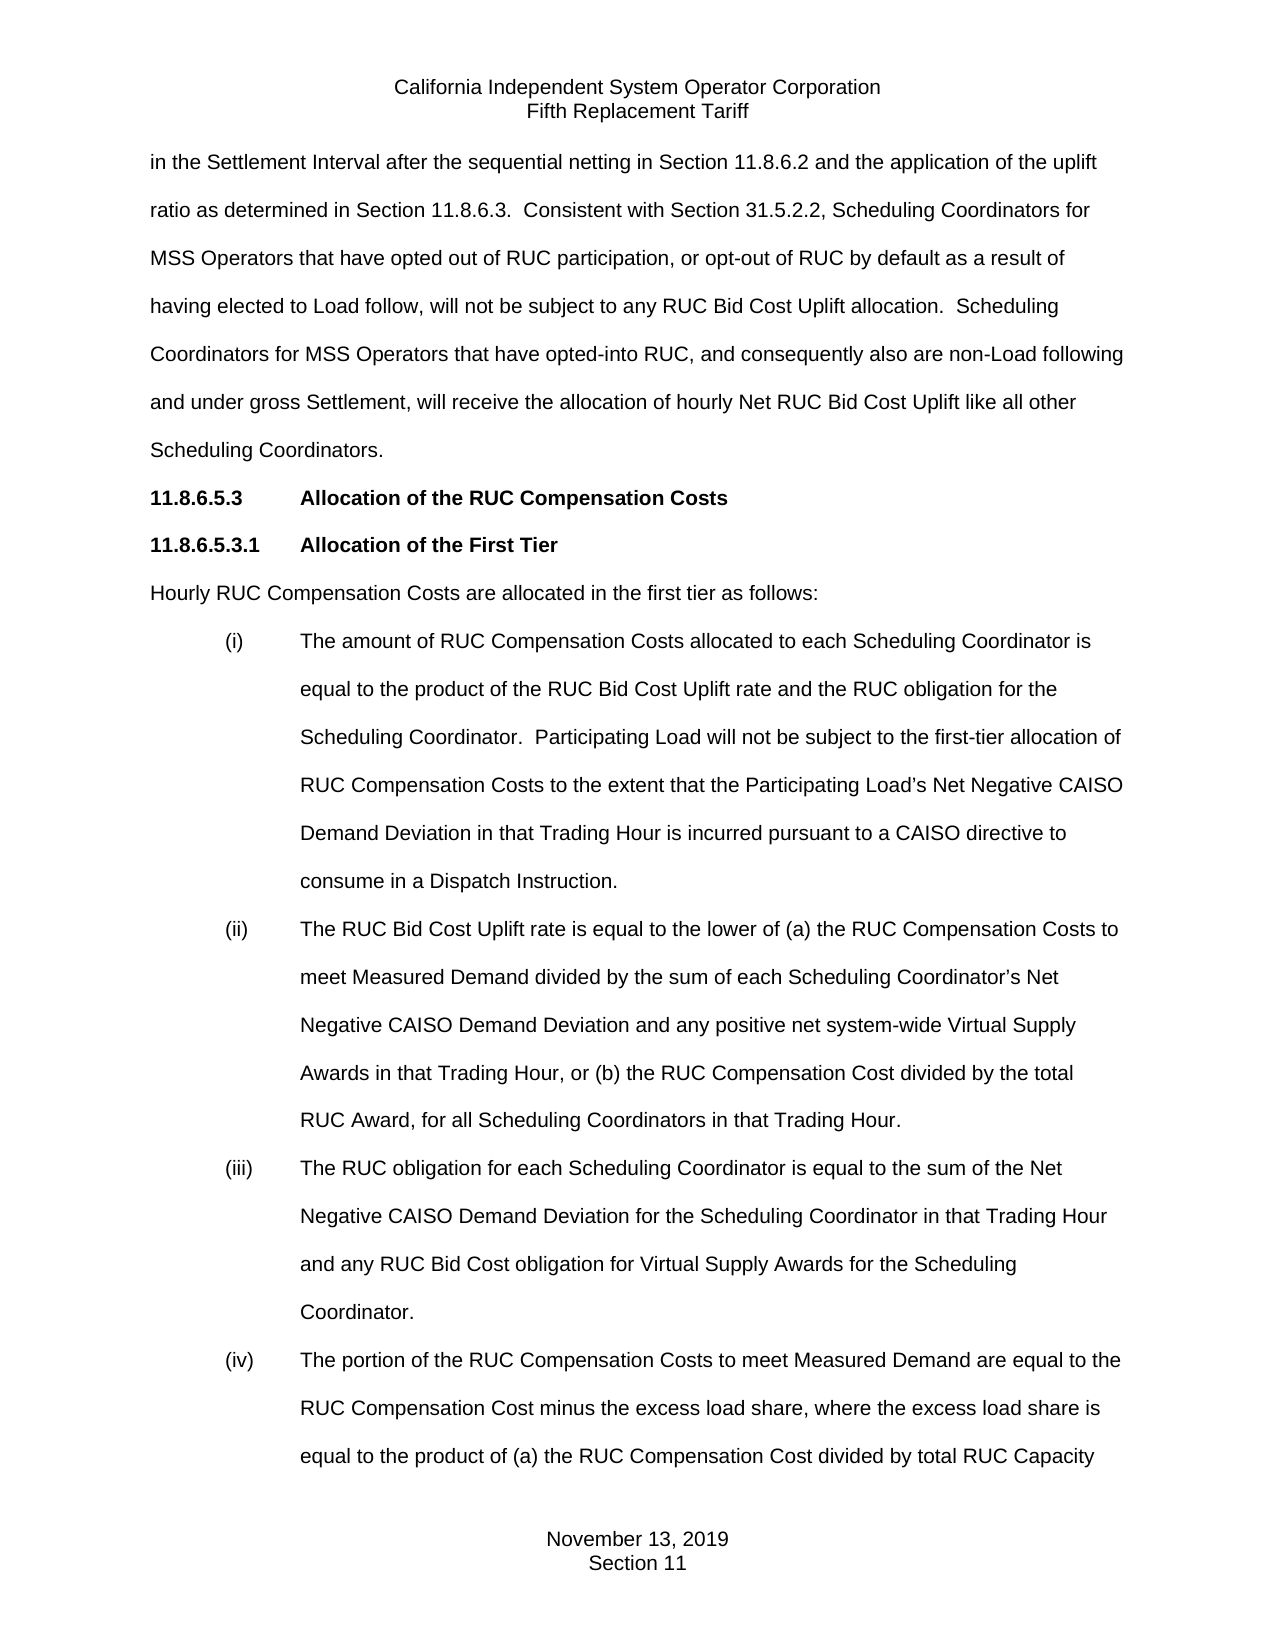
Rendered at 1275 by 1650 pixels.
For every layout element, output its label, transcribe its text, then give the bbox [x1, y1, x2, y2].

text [150, 150, 1125, 461]
text 11.8.6.5.3 Allocation of the RUC Compensation Costs [150, 485, 1125, 509]
text 11.8.6.5.3.1 Allocation of the First Tier [150, 533, 1125, 557]
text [225, 1348, 1125, 1468]
text (ii) The RUC Bid Cost Uplift rate is equal to the lower of (a) the RUC Compensation Costs to meet Measured Demand divided by the sum of each Scheduling Coordinator’s Net Negative CAISO Demand Deviation and any positive net system-wide Virtual Supply Awards in that Trading Hour, or (b) the RUC Compensation Cost divided by the total RUC Award, for all Scheduling Coordinators in that Trading Hour. [225, 917, 1125, 1132]
text (iii) The RUC obligation for each Scheduling Coordinator is equal to the sum of the Net Negative CAISO Demand Deviation for the Scheduling Coordinator in that Trading Hour and any RUC Bid Cost obligation for Virtual Supply Awards for the Scheduling Coordinator. [225, 1156, 1125, 1324]
text (i) The amount of RUC Compensation Costs allocated to each Scheduling Coordinator is equal to the product of the RUC Bid Cost Uplift rate and the RUC obligation for the Scheduling Coordinator. Participating Load will not be subject to the first-tier allocation of RUC Compensation Costs to the extent that the Participating Load’s Net Negative CAISO Demand Deviation in that Trading Hour is incurred pursuant to a CAISO directive to consume in a Dispatch Instruction. [225, 629, 1125, 893]
text Hourly RUC Compensation Costs are allocated in the first tier as follows: [150, 581, 1125, 605]
